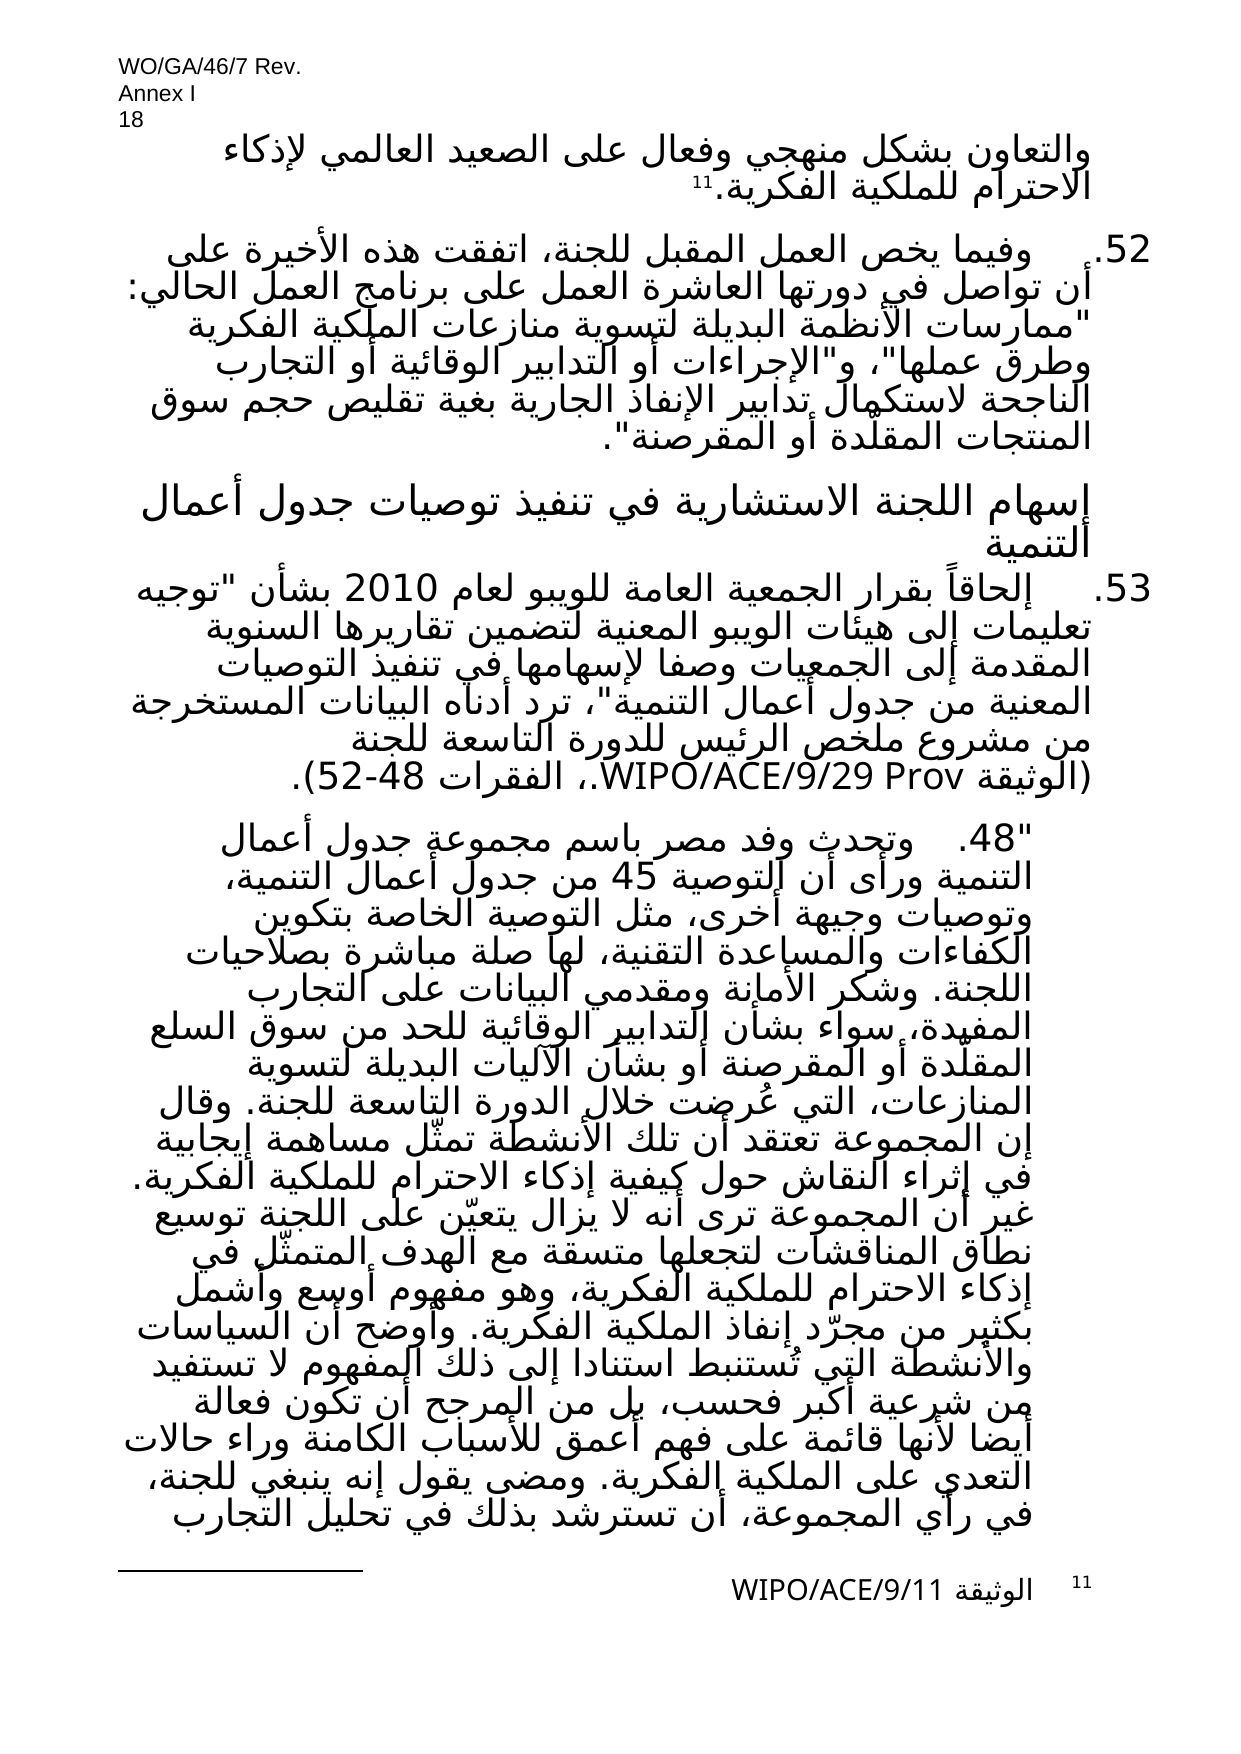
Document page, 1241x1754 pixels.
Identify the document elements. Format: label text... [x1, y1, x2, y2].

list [118, 822, 1033, 1534]
list إلحاقاً بقرار الجمعية العامة للويبو لعام 2010 بشأن "توجيه تعليمات إلى هيئات الويبو المعنية لتضمين تقاريرها السنوية المقدمة إلى الجمعيات وصفا لإسهامها في تنفيذ التوصيات المعنية من جدول أعمال التنمية"، ترد أدناه البيانات المستخرجة من مشروع ملخص الرئيس للدورة التاسعة للجنة (الوثيقة WIPO/ACE/9/29 Prov.، الفقرات 48-52). [118, 572, 1092, 797]
list وفيما يخص العمل المقبل للجنة، اتفقت هذه الأخيرة على أن تواصل في دورتها العاشرة العمل على برنامج العمل الحالي: "ممارسات الأنظمة البديلة لتسوية منازعات الملكية الفكرية وطرق عملها"، و"الإجراءات أو التدابير الوقائية أو التجارب الناجحة لاستكمال تدابير الإنفاذ الجارية بغية تقليص حجم سوق المنتجات المقلّدة أو المقرصنة". [118, 232, 1092, 457]
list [118, 132, 1092, 207]
subtitle إسهام اللجنة الاستشارية في تنفيذ توصيات جدول أعمال التنمية [118, 482, 1092, 566]
